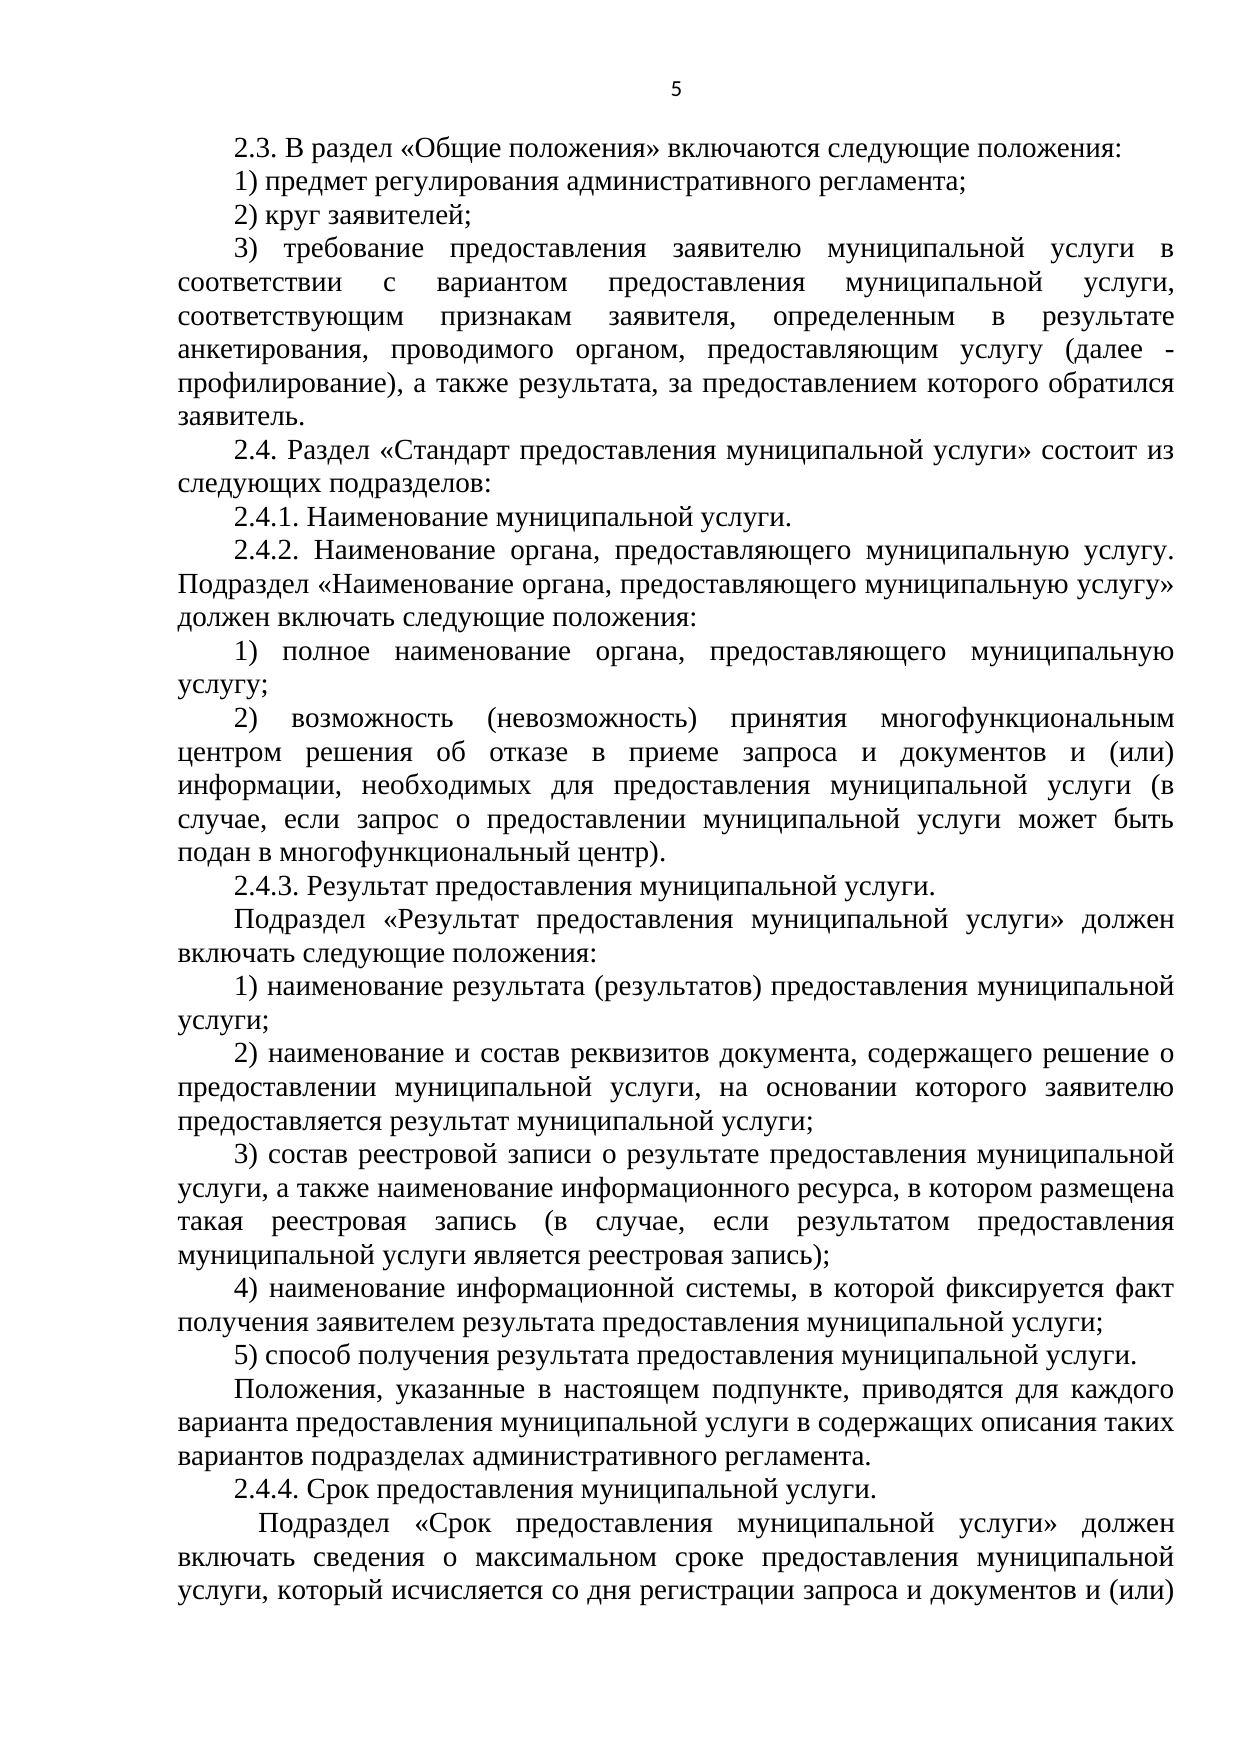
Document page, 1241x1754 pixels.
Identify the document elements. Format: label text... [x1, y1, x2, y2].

text 2) возможность (невозможность) принятия многофункциональным центром решения об отказе в приеме запроса и документов и (или) информации, необходимых для предоставления муниципальной услуги (в случае, если запрос о предоставлении муниципальной услуги может быть подан в многофункциональный центр). [177, 700, 1175, 868]
text 2.4.2. Наименование органа, предоставляющего муниципальную услугу. Подраздел «Наименование органа, предоставляющего муниципальную услугу» должен включать следующие положения: [177, 532, 1175, 633]
text 2.4.1. Наименование муниципальной услуги. [177, 499, 1175, 532]
text Подраздел «Результат предоставления муниципальной услуги» должен включать следующие положения: [177, 901, 1175, 968]
text 4) наименование информационной системы, в которой фиксируется факт получения заявителем результата предоставления муниципальной услуги; [177, 1270, 1175, 1337]
text 1) предмет регулирования административного регламента; [177, 163, 1175, 197]
text 2.3. В раздел «Общие положения» включаются следующие положения: [177, 130, 1175, 163]
text Положения, указанные в настоящем подпункте, приводятся для каждого варианта предоставления муниципальной услуги в содержащих описания таких вариантов подразделах административного регламента. [177, 1371, 1175, 1472]
text 2.4.3. Результат предоставления муниципальной услуги. [177, 868, 1175, 901]
text 2.4.4. Срок предоставления муниципальной услуги. [177, 1472, 1175, 1505]
text 2) круг заявителей; [177, 197, 1175, 231]
text 3) требование предоставления заявителю муниципальной услуги в соответствии с вариантом предоставления муниципальной услуги, соответствующим признакам заявителя, определенным в результате анкетирования, проводимого органом, предоставляющим услугу (далее - профилирование), а также результата, за предоставлением которого обратился заявитель. [177, 231, 1175, 432]
text 5) способ получения результата предоставления муниципальной услуги. [177, 1337, 1175, 1371]
text 2.4. Раздел «Стандарт предоставления муниципальной услуги» состоит из следующих подразделов: [177, 432, 1175, 499]
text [177, 1505, 1175, 1606]
text 1) наименование результата (результатов) предоставления муниципальной услуги; [177, 968, 1175, 1036]
text 2) наименование и состав реквизитов документа, содержащего решение о предоставлении муниципальной услуги, на основании которого заявителю предоставляется результат муниципальной услуги; [177, 1036, 1175, 1136]
text 1) полное наименование органа, предоставляющего муниципальную услугу; [177, 633, 1175, 700]
text 3) состав реестровой записи о результате предоставления муниципальной услуги, а также наименование информационного ресурса, в котором размещена такая реестровая запись (в случае, если результатом предоставления муниципальной услуги является реестровая запись); [177, 1136, 1175, 1270]
